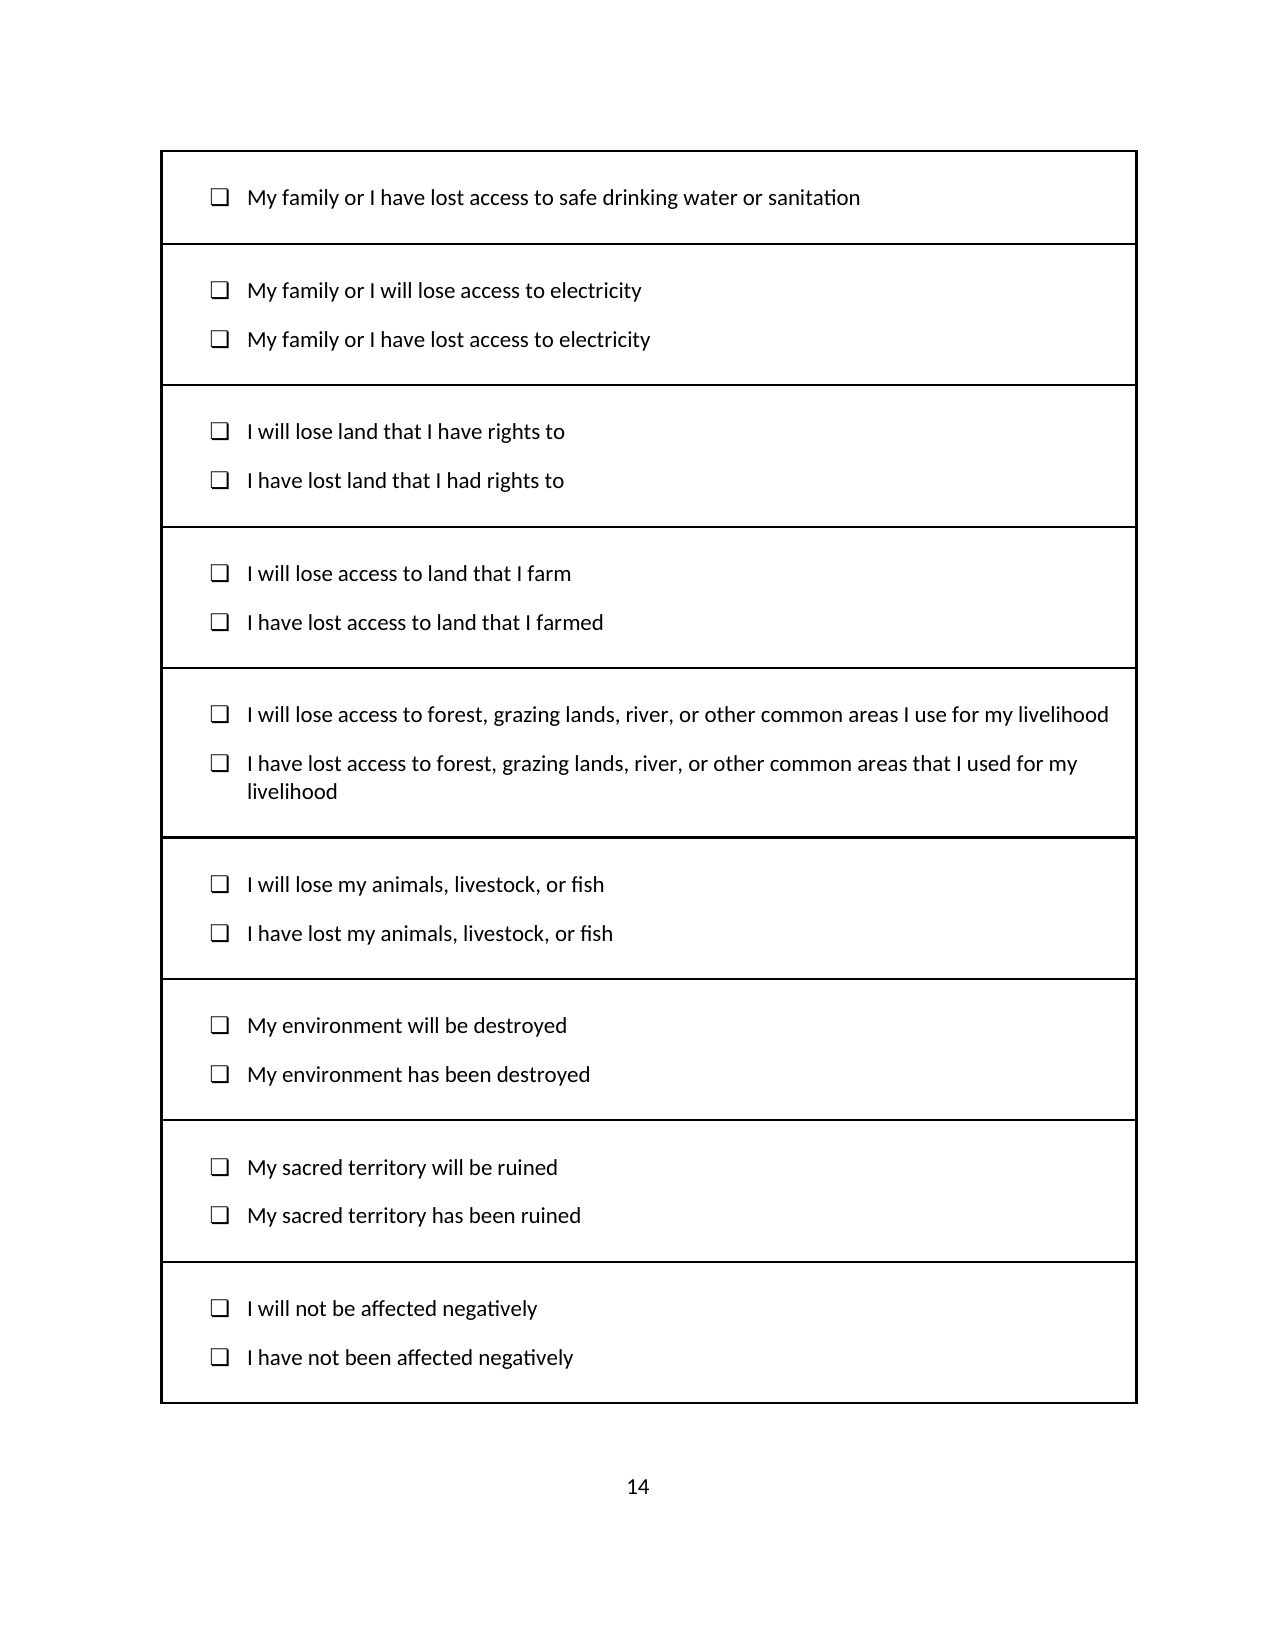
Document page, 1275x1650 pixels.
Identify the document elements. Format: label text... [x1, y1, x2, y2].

table_cell My sacred territory will be ruined My sacred territory has been ruined [163, 1121, 1135, 1261]
table_cell I will not be affected negatively I have not been affected negatively [163, 1263, 1135, 1402]
table_cell My family or I will lose access to electricity My family or I have lost access to electricity [163, 245, 1135, 384]
table_cell I will lose access to forest, grazing lands, river, or other common areas I use for my livelihood I have lost access to forest, grazing lands, river, or other common areas that I used for my livelihood [163, 669, 1135, 836]
table_cell My environment will be destroyed My environment has been destroyed [163, 980, 1135, 1119]
table_cell I will lose land that I have rights to I have lost land that I had rights to [163, 386, 1135, 526]
table_cell I will lose my animals, livestock, or fish I have lost my animals, livestock, or fish [163, 839, 1135, 978]
table_cell I will lose access to land that I farm I have lost access to land that I farmed [163, 528, 1135, 667]
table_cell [163, 152, 1135, 243]
